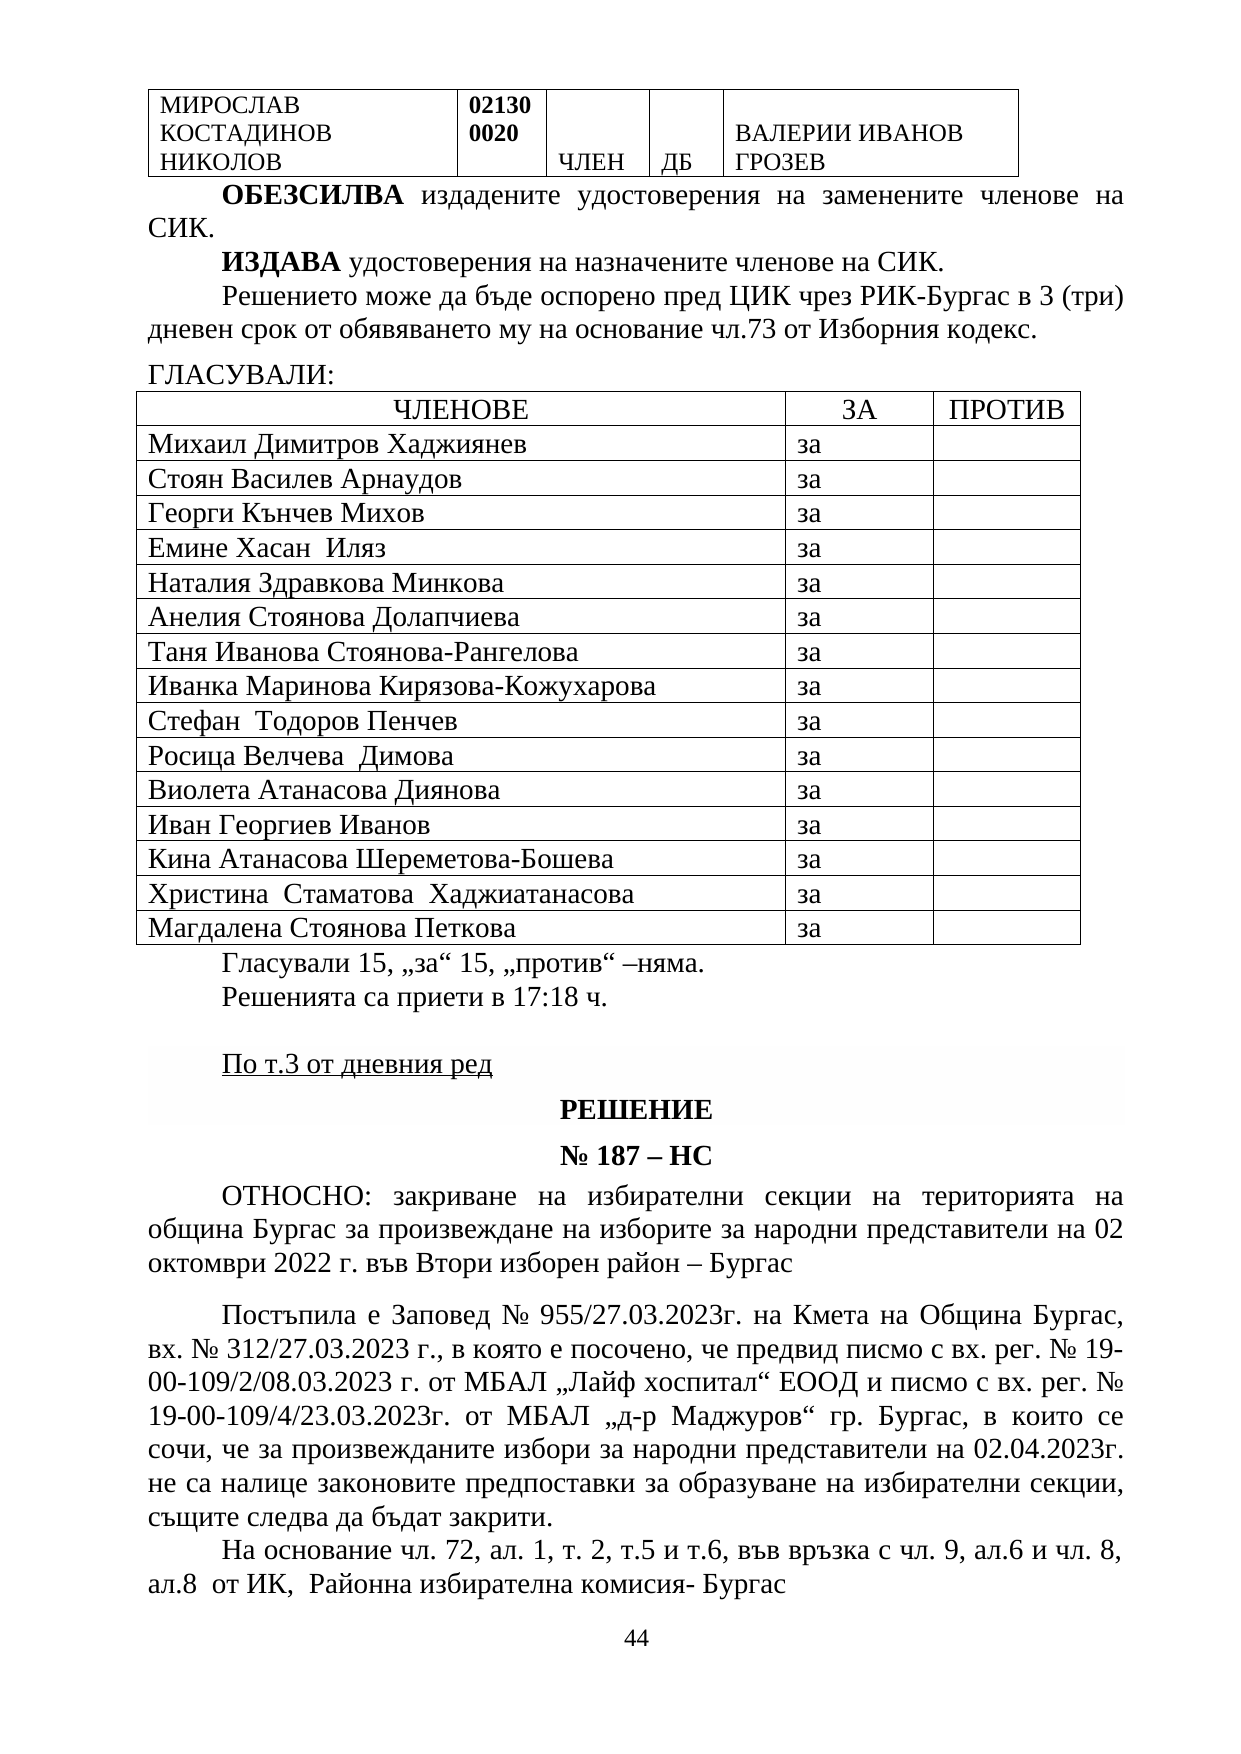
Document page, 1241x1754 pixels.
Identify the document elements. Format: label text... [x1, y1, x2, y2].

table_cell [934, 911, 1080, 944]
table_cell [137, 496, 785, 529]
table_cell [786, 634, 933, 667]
text Решенията са приети в 17:18 ч. [148, 979, 1125, 1012]
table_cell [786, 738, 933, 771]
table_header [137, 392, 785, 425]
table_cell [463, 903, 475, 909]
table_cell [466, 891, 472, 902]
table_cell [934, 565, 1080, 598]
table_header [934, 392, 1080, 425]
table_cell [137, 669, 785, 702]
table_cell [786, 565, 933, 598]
text Решението може да бъде оспорено пред ЦИК чрез РИК-Бургас в 3 (три) дневен срок от обявяването му на основание чл.73 от Изборния кодекс. [148, 278, 1125, 345]
text № 187 – НС [148, 1138, 1125, 1171]
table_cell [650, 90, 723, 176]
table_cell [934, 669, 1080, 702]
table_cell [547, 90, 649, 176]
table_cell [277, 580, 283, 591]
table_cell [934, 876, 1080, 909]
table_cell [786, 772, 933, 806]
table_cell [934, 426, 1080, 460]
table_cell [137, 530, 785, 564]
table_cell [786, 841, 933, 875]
text ОТНОСНО: закриване на избирателни секции на територията на община Бургас за произвеждане на изборите за народни представители на 02 октомври 2022 г. във Втори изборен район – Бургас [148, 1178, 1125, 1278]
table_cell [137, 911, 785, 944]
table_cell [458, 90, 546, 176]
text Гласували 15, „за“ 15, „против“ –няма. [148, 945, 1125, 979]
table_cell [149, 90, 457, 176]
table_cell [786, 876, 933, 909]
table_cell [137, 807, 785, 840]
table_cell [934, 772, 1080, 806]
text На основание чл. 72, ал. 1, т. 2, т.5 и т.6, във връзка с чл. 9, ал.6 и чл. 8, ал.8 от ИК, Районна избирателна комисия- Бургас [148, 1532, 1125, 1599]
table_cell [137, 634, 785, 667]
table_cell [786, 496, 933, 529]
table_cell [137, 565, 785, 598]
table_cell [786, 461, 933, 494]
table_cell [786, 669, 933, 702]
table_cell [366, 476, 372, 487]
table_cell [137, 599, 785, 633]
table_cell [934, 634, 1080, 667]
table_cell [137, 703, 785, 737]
text Постъпила е Заповед № 955/27.03.2023г. на Кмета на Община Бургас, вх. № 312/27.03.2023 г., в която е посочено, че предвид писмо с вх. рег. № 19-00-109/2/08.03.2023 г. от МБАЛ „Лайф хоспитал“ ЕООД и писмо с вх. рег. № 19-00-109/4/23.03.2023г. от МБАЛ „д-р Маджуров“ гр. Бургас, в които се сочи, че за произвежданите избори за народни представители на 02.04.2023г. не са налице законовите предпоставки за образуване на избирателни секции, същите следва да бъдат закрити. [148, 1297, 1125, 1532]
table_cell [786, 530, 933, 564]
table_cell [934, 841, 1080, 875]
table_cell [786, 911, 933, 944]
text ОБЕЗСИЛВА издадените удостоверения на заменените членове на СИК. [148, 177, 1125, 244]
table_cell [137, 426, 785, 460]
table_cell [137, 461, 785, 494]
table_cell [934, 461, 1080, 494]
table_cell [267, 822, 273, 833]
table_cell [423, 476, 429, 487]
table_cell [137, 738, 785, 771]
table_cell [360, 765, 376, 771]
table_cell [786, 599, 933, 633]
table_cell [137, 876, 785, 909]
text ГЛАСУВАЛИ: [148, 357, 1125, 391]
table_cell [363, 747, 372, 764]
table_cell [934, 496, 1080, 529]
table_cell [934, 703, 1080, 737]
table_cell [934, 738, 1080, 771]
text По т.3 от дневния ред [148, 1046, 1125, 1079]
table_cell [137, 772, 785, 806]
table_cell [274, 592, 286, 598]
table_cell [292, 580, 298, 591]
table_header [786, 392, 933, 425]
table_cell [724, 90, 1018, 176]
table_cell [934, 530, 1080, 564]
text ИЗДАВА удостоверения на назначените членове на СИК. [148, 244, 1125, 278]
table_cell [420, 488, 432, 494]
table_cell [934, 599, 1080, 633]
text РЕШЕНИЕ [148, 1092, 1125, 1125]
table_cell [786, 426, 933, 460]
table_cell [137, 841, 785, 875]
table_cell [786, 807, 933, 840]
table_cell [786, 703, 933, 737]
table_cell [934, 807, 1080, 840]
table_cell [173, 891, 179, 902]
